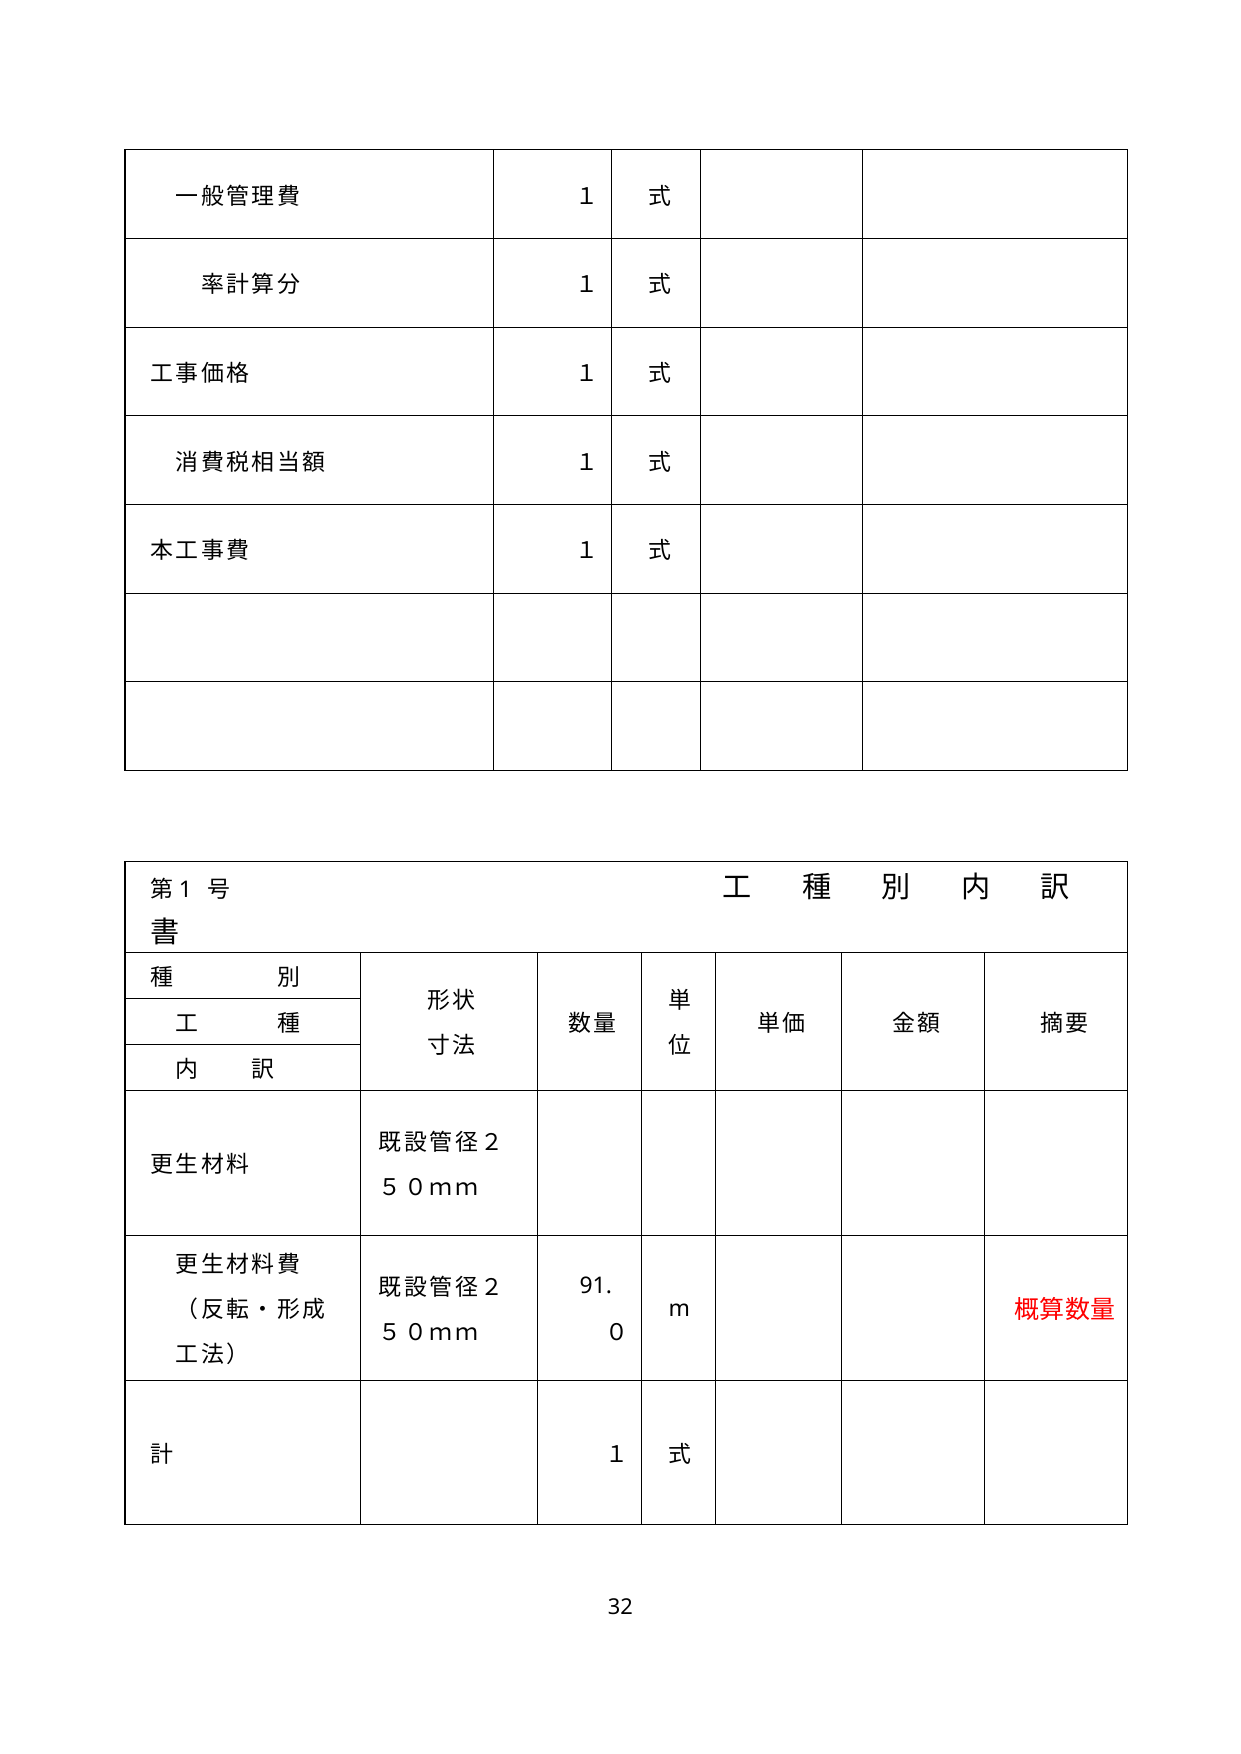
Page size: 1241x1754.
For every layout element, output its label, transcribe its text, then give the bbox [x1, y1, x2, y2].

table_cell 率計算分 [126, 239, 493, 327]
table_cell 式 [612, 239, 700, 327]
table_cell 式 [612, 505, 700, 593]
table_cell [126, 682, 493, 770]
table_cell [863, 416, 1127, 504]
table_cell [863, 505, 1127, 593]
table_cell １ [494, 505, 611, 593]
table_cell 形状 寸法 [361, 953, 537, 1090]
table_cell 単価 [716, 953, 841, 1090]
table_cell [985, 1091, 1127, 1235]
table_cell [863, 328, 1127, 415]
table_cell [612, 682, 700, 770]
table_cell [701, 239, 862, 327]
table_cell [985, 1381, 1127, 1524]
table_cell 式 [612, 416, 700, 504]
table_cell １ [494, 150, 611, 238]
table_cell m [642, 1236, 715, 1379]
table_cell [494, 594, 611, 681]
table_cell 工事価格 [126, 328, 493, 415]
table_cell [538, 1091, 641, 1235]
table_cell 更生材料 [126, 1091, 360, 1235]
table_cell 数量 [538, 953, 641, 1090]
table_cell [361, 1381, 537, 1524]
table_cell 金額 [842, 953, 984, 1090]
table_cell [126, 594, 493, 681]
table_cell １ [494, 416, 611, 504]
table_cell 式 [612, 328, 700, 415]
table_cell [716, 1091, 841, 1235]
table_header 第1号 工種別内訳書 [126, 862, 1127, 952]
table_cell [701, 150, 862, 238]
table_cell 計 [126, 1381, 360, 1524]
table_cell 一般管理費 [126, 150, 493, 238]
table_cell １ [494, 328, 611, 415]
table_cell 既設管径２５０ｍｍ [361, 1236, 537, 1379]
table_cell 摘要 [985, 953, 1127, 1090]
table_cell [612, 594, 700, 681]
table_cell [716, 1236, 841, 1379]
table_cell [701, 416, 862, 504]
table_cell １ [538, 1381, 641, 1524]
table_cell [494, 682, 611, 770]
table_cell 既設管径２５０ｍｍ [361, 1091, 537, 1235]
table_cell [842, 1236, 984, 1379]
table_cell [701, 505, 862, 593]
table_cell [842, 1091, 984, 1235]
table_cell [701, 594, 862, 681]
table_cell [642, 1091, 715, 1235]
table_cell [716, 1381, 841, 1524]
table_cell [701, 328, 862, 415]
table_cell 本工事費 [126, 505, 493, 593]
table_cell 式 [642, 1381, 715, 1524]
table_cell 内 訳 [126, 1045, 360, 1090]
table_cell [863, 150, 1127, 238]
table_cell 更生材料費 （反転・形成工法） [126, 1236, 360, 1379]
table_cell [863, 239, 1127, 327]
table_cell 概算数量 [985, 1236, 1127, 1379]
table_cell １ [494, 239, 611, 327]
table_cell 種 別 [126, 953, 360, 998]
table_cell [701, 682, 862, 770]
table_cell 工 種 [126, 999, 360, 1044]
table_cell [863, 682, 1127, 770]
table_cell 91.０ [538, 1236, 641, 1379]
table_cell [863, 594, 1127, 681]
table_cell [842, 1381, 984, 1524]
table_cell 単位 [642, 953, 715, 1090]
table_cell 式 [612, 150, 700, 238]
table_cell 消費税相当額 [126, 416, 493, 504]
